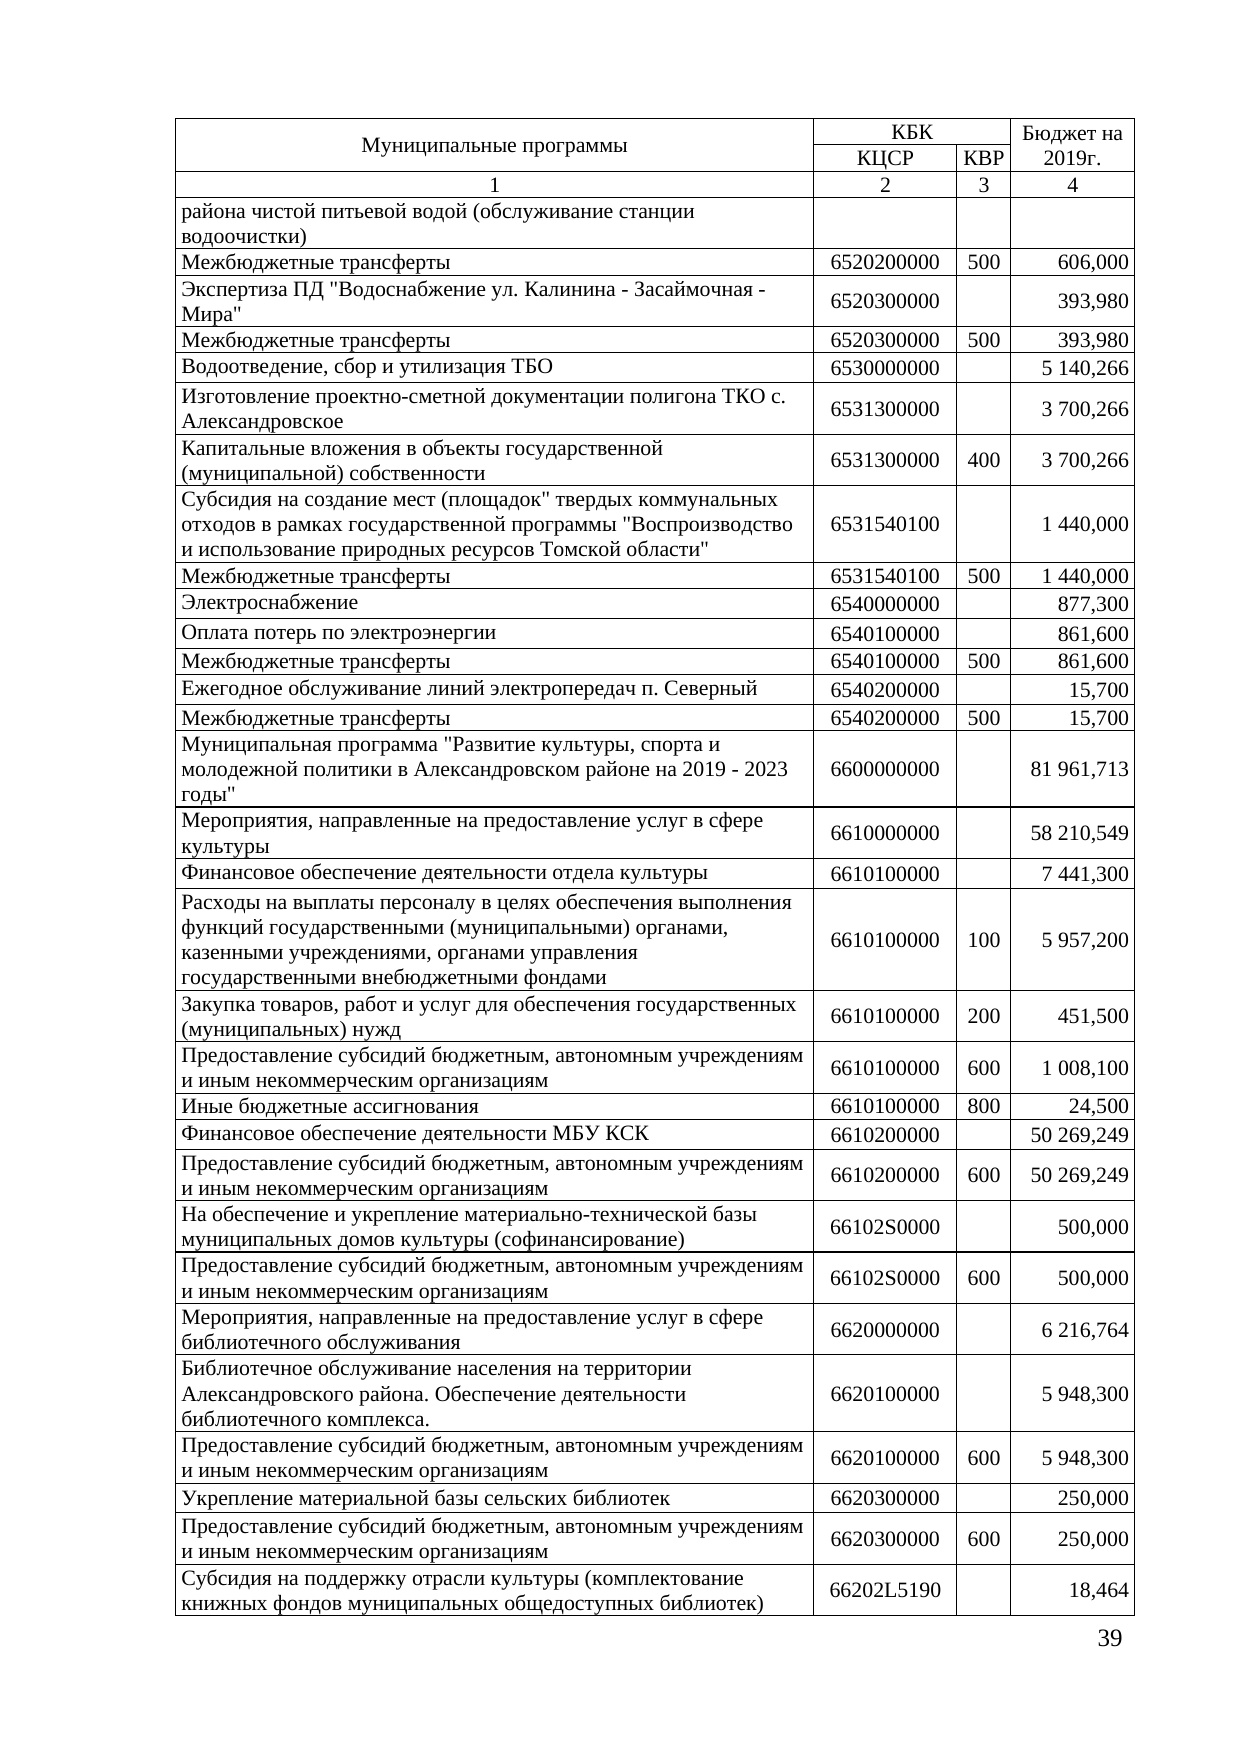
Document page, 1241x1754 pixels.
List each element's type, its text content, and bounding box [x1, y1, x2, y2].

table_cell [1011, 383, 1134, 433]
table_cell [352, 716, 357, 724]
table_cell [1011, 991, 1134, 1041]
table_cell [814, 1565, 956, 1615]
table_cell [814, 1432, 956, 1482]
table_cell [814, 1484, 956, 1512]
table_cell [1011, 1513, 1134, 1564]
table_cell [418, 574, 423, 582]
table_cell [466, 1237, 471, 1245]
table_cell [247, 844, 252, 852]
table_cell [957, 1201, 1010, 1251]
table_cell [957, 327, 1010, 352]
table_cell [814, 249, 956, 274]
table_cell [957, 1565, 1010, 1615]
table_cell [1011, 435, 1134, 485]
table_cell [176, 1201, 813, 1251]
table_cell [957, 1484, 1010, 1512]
table_cell КЦСР [814, 145, 956, 171]
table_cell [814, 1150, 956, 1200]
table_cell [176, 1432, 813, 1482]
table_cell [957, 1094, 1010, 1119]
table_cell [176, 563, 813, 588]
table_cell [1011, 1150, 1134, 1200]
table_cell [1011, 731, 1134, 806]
table_header Муниципальные программы [176, 119, 813, 171]
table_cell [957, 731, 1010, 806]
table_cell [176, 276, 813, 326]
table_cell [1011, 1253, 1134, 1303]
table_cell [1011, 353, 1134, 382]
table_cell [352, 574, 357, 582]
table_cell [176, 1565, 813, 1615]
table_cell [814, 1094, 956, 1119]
table_cell 1 [176, 172, 813, 197]
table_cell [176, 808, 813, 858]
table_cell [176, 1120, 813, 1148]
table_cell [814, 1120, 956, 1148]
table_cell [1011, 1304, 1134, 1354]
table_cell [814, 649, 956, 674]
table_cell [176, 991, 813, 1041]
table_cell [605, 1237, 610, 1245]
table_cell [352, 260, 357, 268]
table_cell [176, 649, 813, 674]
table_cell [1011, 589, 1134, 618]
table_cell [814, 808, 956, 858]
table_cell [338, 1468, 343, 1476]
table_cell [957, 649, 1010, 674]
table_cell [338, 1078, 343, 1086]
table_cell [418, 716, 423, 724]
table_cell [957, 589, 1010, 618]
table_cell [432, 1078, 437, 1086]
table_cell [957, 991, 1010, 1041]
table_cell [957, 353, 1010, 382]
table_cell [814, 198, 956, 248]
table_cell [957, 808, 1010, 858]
table_header Бюджет на 2019г. [1011, 119, 1134, 171]
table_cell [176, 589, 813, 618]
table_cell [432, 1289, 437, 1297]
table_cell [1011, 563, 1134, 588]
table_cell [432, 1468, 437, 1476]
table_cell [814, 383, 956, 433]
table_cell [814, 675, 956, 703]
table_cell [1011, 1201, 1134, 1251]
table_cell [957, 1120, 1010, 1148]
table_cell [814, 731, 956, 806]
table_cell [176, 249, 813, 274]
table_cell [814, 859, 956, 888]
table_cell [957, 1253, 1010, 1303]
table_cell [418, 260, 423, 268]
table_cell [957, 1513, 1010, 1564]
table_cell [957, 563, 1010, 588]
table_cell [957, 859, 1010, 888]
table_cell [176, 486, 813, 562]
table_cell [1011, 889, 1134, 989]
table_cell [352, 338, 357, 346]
table_header КБК [814, 119, 1010, 144]
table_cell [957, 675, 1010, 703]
table_cell 4 [1011, 172, 1134, 197]
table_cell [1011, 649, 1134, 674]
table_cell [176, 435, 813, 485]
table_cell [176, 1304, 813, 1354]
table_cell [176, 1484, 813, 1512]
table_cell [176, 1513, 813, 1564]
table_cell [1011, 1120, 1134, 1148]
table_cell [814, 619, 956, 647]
table_cell КВР [957, 145, 1010, 171]
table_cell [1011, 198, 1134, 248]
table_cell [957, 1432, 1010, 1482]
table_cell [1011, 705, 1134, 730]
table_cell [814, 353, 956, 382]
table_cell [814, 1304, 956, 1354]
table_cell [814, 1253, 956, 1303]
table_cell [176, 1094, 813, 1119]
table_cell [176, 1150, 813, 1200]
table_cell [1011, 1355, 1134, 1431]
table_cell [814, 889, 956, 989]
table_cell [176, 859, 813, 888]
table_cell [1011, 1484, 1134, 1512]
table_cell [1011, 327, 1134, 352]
table_cell 3 [957, 172, 1010, 197]
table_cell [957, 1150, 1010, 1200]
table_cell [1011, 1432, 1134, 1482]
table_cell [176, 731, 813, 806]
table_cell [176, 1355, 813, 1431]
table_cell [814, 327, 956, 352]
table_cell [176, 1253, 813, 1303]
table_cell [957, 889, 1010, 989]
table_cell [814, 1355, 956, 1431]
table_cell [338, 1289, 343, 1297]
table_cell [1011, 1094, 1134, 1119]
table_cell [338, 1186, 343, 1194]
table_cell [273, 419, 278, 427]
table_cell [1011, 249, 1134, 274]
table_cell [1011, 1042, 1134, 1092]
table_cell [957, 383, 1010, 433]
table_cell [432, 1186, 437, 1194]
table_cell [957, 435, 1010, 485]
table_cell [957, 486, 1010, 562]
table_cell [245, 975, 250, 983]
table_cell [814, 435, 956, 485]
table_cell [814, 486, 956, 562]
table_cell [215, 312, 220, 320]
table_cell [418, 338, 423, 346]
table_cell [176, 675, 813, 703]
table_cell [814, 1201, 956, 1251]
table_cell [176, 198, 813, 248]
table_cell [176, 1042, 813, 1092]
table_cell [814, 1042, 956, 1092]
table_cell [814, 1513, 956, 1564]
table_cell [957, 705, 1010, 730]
table_cell 2 [814, 172, 956, 197]
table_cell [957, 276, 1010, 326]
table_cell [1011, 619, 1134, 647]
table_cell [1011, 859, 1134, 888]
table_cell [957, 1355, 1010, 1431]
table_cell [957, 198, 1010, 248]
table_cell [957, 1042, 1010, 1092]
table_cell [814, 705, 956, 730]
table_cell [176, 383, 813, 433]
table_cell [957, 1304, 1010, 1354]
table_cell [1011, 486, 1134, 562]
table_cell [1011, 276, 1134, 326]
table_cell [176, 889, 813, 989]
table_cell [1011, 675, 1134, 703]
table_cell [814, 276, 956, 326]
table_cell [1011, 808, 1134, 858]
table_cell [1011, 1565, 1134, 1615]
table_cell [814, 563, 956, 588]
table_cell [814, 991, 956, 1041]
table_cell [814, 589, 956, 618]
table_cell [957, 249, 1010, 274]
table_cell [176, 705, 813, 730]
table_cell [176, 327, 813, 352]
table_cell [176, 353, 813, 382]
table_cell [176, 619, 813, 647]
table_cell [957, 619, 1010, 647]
